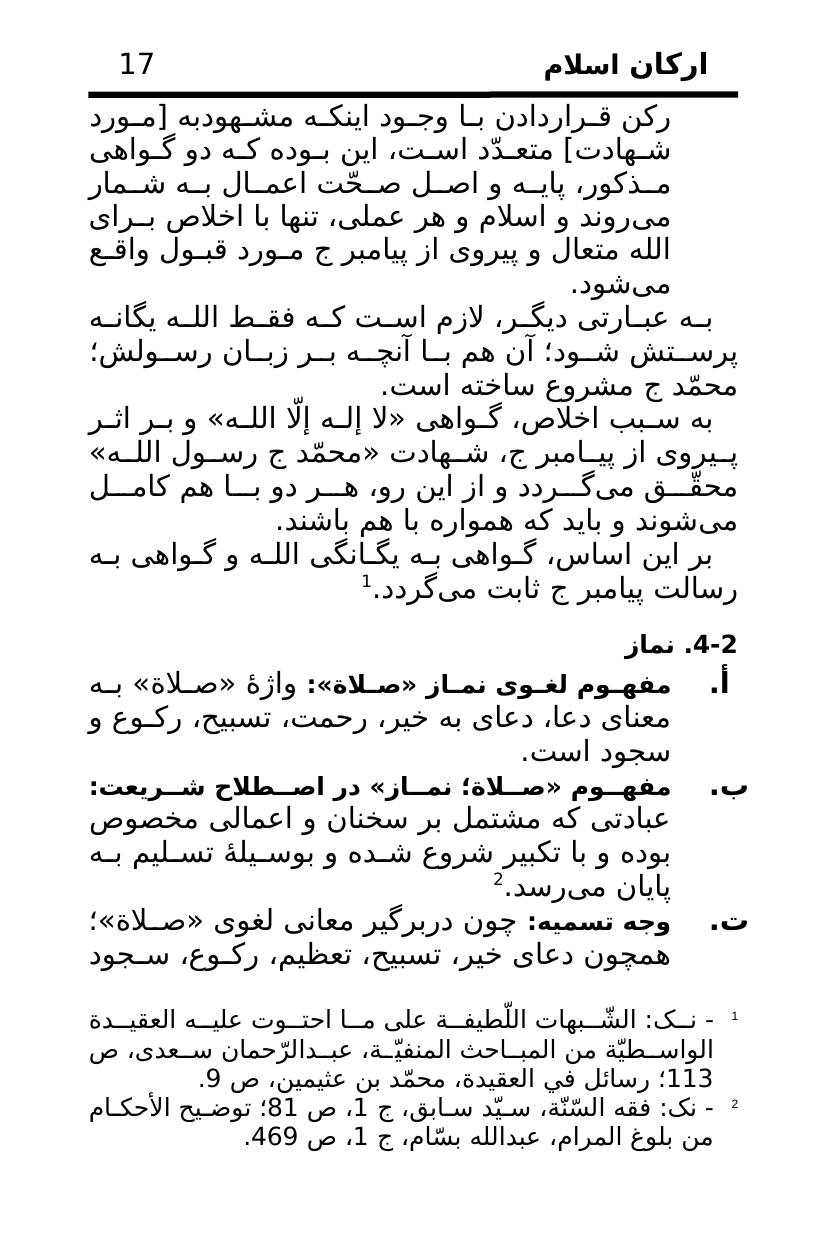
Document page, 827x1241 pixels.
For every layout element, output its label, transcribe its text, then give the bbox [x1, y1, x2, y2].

list مفهوم «صلاة؛ نماز» در اصطلاح شریعت: عبادتی که مشتمل بر سخنان و اعمالی مخصوص بوده و با تکبیر شروع شده و بوسیلۀ تسلیم به پایان می‌رسد. [89, 768, 708, 904]
list مفهوم لغوی نماز «صلاة»: واژۀ «صلاة» به معنای دعا، دعای به خیر، رحمت، تسبیح، رکوع و سجود است. [89, 666, 708, 768]
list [89, 904, 708, 972]
text بر این اساس، گواهی به یگانگی الله و گواهی به رسالت پیامبر ج ثابت می‌گردد. [89, 538, 738, 606]
text به سبب اخلاص، گواهی «لا إله إلّا الله» و بر اثر پیروی از پیامبر ج، شهادت «محمّد ج رسول الله» محقّق می‌گردد و از این رو، هر دو با هم کامل می‌شوند و باید که همواره با هم باشند. [89, 402, 738, 538]
text 4-2. نماز [89, 631, 738, 660]
text به عبارتی دیگر، لازم است که فقط الله یگانه پرستش شود؛ آن هم با آنچه بر زبان رسولش؛ محمّد ج مشروع ساخته است. [89, 300, 738, 402]
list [89, 100, 708, 300]
